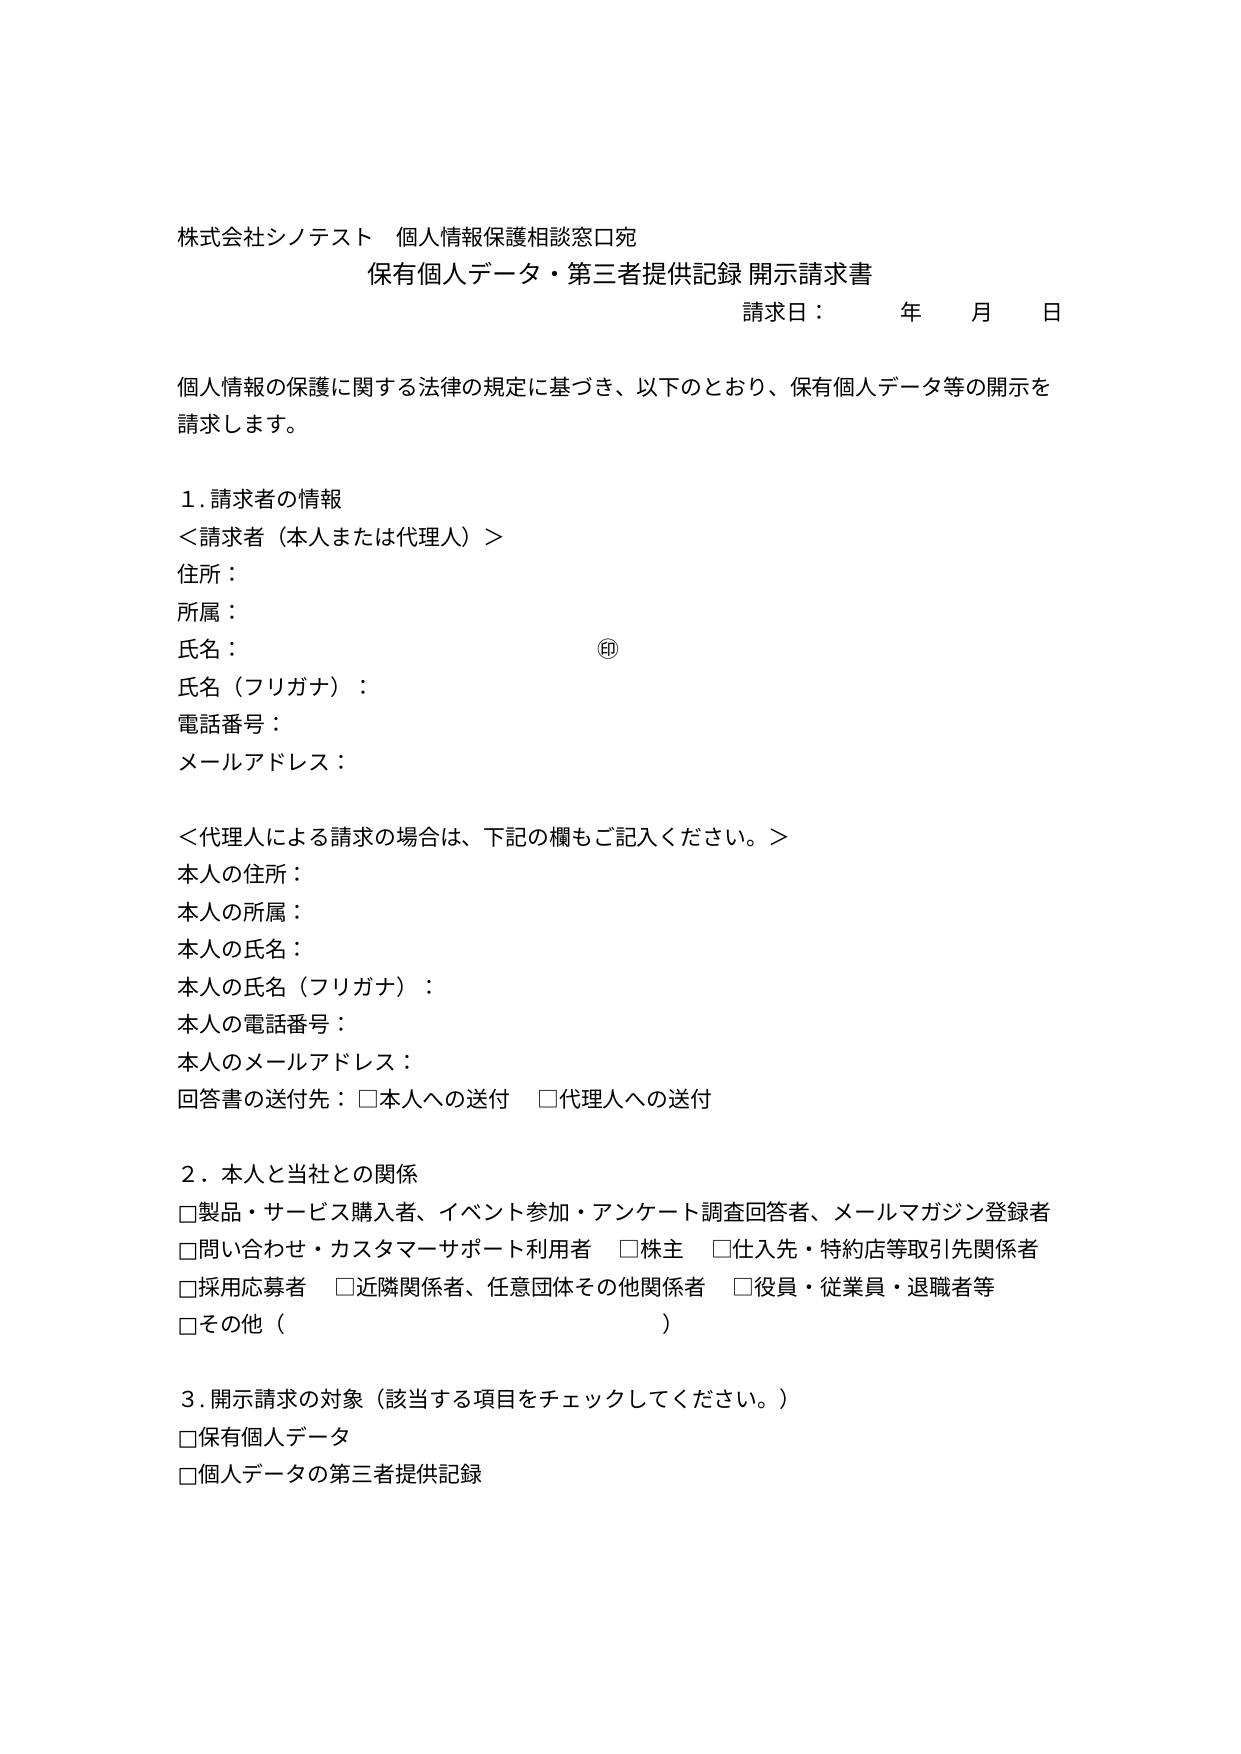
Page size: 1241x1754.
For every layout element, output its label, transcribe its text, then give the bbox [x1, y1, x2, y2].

text ＜請求者（本人または代理人）＞ [177, 517, 1063, 554]
text □問い合わせ・カスタマーサポート利用者 □株主 □仕入先・特約店等取引先関係者 [177, 1229, 1063, 1267]
text □個人データの第三者提供記録 [177, 1454, 1063, 1492]
text 本人の電話番号： [177, 1004, 1063, 1042]
text 氏名（フリガナ）： [177, 667, 1063, 704]
text 所属： [177, 592, 1063, 629]
text 株式会社シノテスト 個人情報保護相談窓口宛 [177, 217, 1063, 254]
text □製品・サービス購入者、イベント参加・アンケート調査回答者、メールマガジン登録者 [177, 1192, 1063, 1229]
text 本人の氏名（フリガナ）： [177, 967, 1063, 1004]
text 請求日： 年 月 日 [177, 292, 1063, 329]
text 住所： [177, 554, 1063, 592]
text 保有個人データ・第三者提供記録 開示請求書 [177, 254, 1063, 292]
text 回答書の送付先： □本人への送付 □代理人への送付 [177, 1079, 1063, 1117]
text 本人の所属： [177, 892, 1063, 929]
text ２．本人と当社との関係 [177, 1154, 1063, 1192]
text 本人の氏名： [177, 929, 1063, 967]
text □採用応募者 □近隣関係者、任意団体その他関係者 □役員・従業員・退職者等 [177, 1267, 1063, 1304]
text 氏名： ㊞ [177, 629, 1063, 667]
text ＜代理人による請求の場合は、下記の欄もご記入ください。＞ [177, 817, 1063, 854]
text 本人の住所： [177, 854, 1063, 892]
text □保有個人データ [177, 1417, 1063, 1454]
text 本人のメールアドレス： [177, 1042, 1063, 1079]
text 電話番号： [177, 704, 1063, 742]
text 個人情報の保護に関する法律の規定に基づき、以下のとおり、保有個人データ等の開示を請求します。 [177, 367, 1063, 442]
text １. 請求者の情報 [177, 479, 1063, 517]
text メールアドレス： [177, 742, 1063, 779]
text □その他（ ） [177, 1304, 1063, 1342]
text ３. 開示請求の対象（該当する項目をチェックしてください。） [177, 1379, 1063, 1417]
